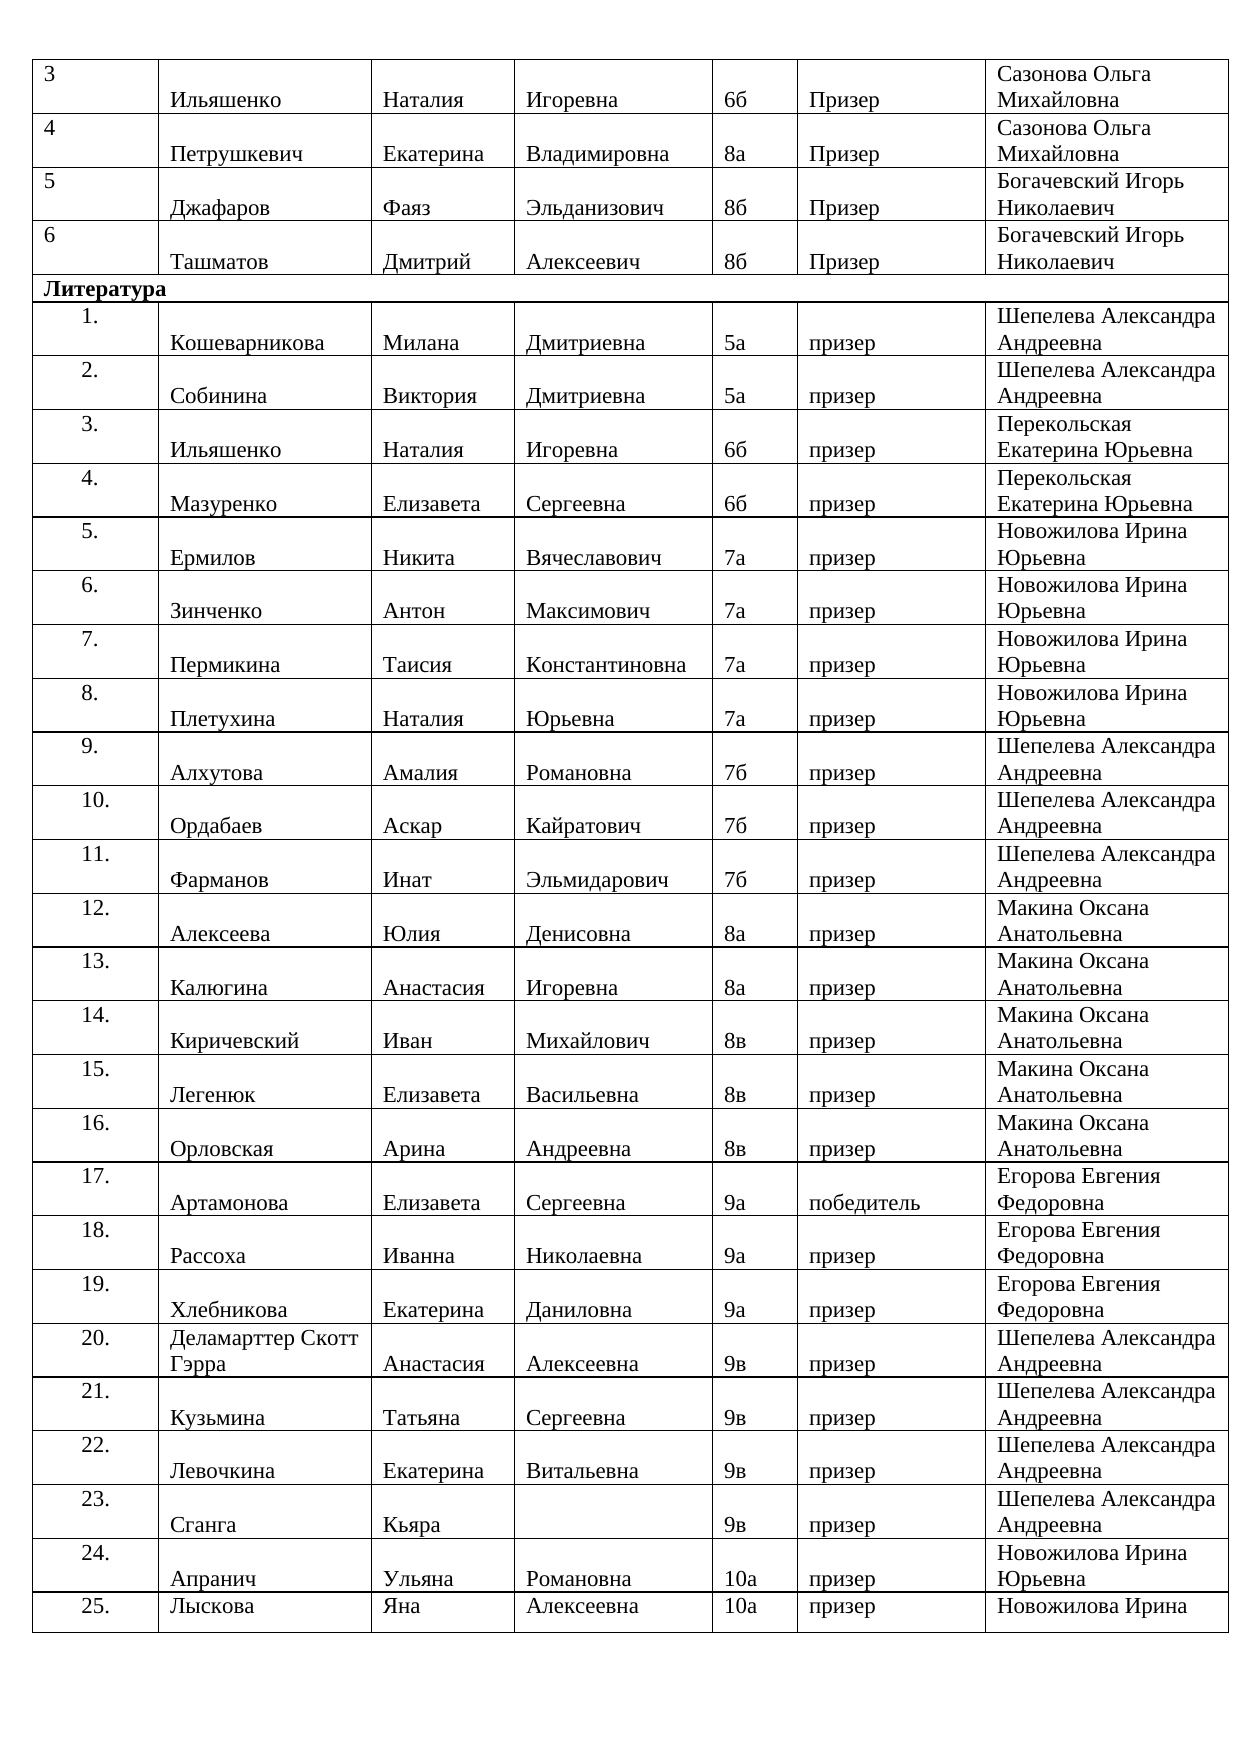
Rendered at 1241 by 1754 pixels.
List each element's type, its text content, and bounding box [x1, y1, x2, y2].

table_cell [33, 303, 158, 355]
table_cell Джафаров [159, 168, 371, 220]
table_cell Новожилова Ирина Юрьевна [986, 625, 1228, 678]
table_cell Виктория [372, 356, 514, 409]
table_cell 3 [33, 60, 158, 113]
table_cell Екатерина [372, 1431, 514, 1484]
table_cell Шепелева Александра Андреевна [986, 1485, 1228, 1538]
table_cell Елизавета [372, 1163, 514, 1215]
table_cell 4 [33, 114, 158, 167]
table_cell Макина Оксана Анатольевна [986, 1001, 1228, 1054]
table_cell Перекольская Екатерина Юрьевна [986, 464, 1228, 516]
table_cell Амалия [372, 733, 514, 785]
table_cell 6 [33, 221, 158, 274]
table_cell Алексеева [159, 894, 371, 946]
table_cell Макина Оксана Анатольевна [986, 948, 1228, 1000]
table_cell Призер [798, 221, 985, 274]
table_cell Васильевна [515, 1055, 712, 1108]
table_cell [33, 1485, 158, 1538]
table_cell Иван [372, 1001, 514, 1054]
table_cell 8а [713, 114, 797, 167]
table_cell [33, 840, 158, 893]
table_cell призер [798, 1109, 985, 1161]
table_cell призер [798, 410, 985, 463]
table_cell Милана [372, 303, 514, 355]
table_cell Шепелева Александра Андреевна [986, 733, 1228, 785]
table_cell Шепелева Александра Андреевна [986, 356, 1228, 409]
table_cell Зинченко [159, 571, 371, 624]
table_cell [33, 625, 158, 678]
table_cell Кошеварникова [159, 303, 371, 355]
table_cell Эльданизович [515, 168, 712, 220]
table_cell Левочкина [159, 1431, 371, 1484]
table_cell Антон [372, 571, 514, 624]
table_cell Калюгина [159, 948, 371, 1000]
table_cell Эльмидарович [515, 840, 712, 893]
table_cell Новожилова Ирина Юрьевна [986, 518, 1228, 570]
table_cell призер [798, 733, 985, 785]
table_cell Сергеевна [515, 464, 712, 516]
table_cell Алексеевна [515, 1324, 712, 1376]
table_cell Шепелева Александра Андреевна [986, 840, 1228, 893]
table_cell Орловская [159, 1109, 371, 1161]
table_cell [33, 1539, 158, 1591]
table_cell призер [798, 1270, 985, 1323]
table_cell [33, 1109, 158, 1161]
table_cell 10а [713, 1539, 797, 1591]
table_cell Макина Оксана Анатольевна [986, 894, 1228, 946]
table_cell [33, 1324, 158, 1376]
table_cell 6б [713, 464, 797, 516]
table_cell 9в [713, 1485, 797, 1538]
table_cell Екатерина [372, 1270, 514, 1323]
table_cell [33, 733, 158, 785]
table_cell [986, 114, 1228, 167]
table_cell Ильяшенко [159, 60, 371, 113]
table_cell призер [798, 625, 985, 678]
table_cell Анастасия [372, 1324, 514, 1376]
table_cell Юрьевна [515, 679, 712, 731]
table_cell Богачевский Игорь Николаевич [986, 168, 1228, 220]
table_cell Игоревна [515, 410, 712, 463]
table_cell призер [798, 679, 985, 731]
table_cell Ильяшенко [159, 410, 371, 463]
table_cell Лыскова [159, 1593, 371, 1632]
table_cell [33, 679, 158, 731]
table_cell призер [798, 1324, 985, 1376]
table_cell 7а [713, 679, 797, 731]
table_cell Алексеевич [515, 221, 712, 274]
table_cell Шепелева Александра Андреевна [986, 1431, 1228, 1484]
table_cell призер [798, 464, 985, 516]
table_cell Дмитриевна [515, 303, 712, 355]
table_cell призер [798, 948, 985, 1000]
table_cell призер [798, 1593, 985, 1632]
table_cell Пермикина [159, 625, 371, 678]
table_cell Легенюк [159, 1055, 371, 1108]
table_cell призер [798, 1216, 985, 1269]
table_cell 6б [713, 410, 797, 463]
table_cell 9а [713, 1216, 797, 1269]
table_cell Сергеевна [515, 1378, 712, 1430]
table_cell Алексеевна [515, 1593, 712, 1632]
table_cell Вячеславович [515, 518, 712, 570]
table_cell Игоревна [515, 60, 712, 113]
table_cell Ульяна [372, 1539, 514, 1591]
table_cell Призер [798, 60, 985, 113]
table_cell Фарманов [159, 840, 371, 893]
table_cell 5а [713, 303, 797, 355]
table_cell 8а [713, 894, 797, 946]
table_cell Деламарттер Скотт Гэрра [159, 1324, 371, 1376]
table_cell Шепелева Александра Андреевна [986, 303, 1228, 355]
table_cell 9в [713, 1378, 797, 1430]
table_cell Юлия [372, 894, 514, 946]
table_cell 7б [713, 840, 797, 893]
table_cell Витальевна [515, 1431, 712, 1484]
table_cell [33, 356, 158, 409]
table_cell Апранич [159, 1539, 371, 1591]
table_cell Татьяна [372, 1378, 514, 1430]
table_cell 9а [713, 1163, 797, 1215]
table_cell Таисия [372, 625, 514, 678]
table_cell Рассоха [159, 1216, 371, 1269]
table_cell Новожилова Ирина Юрьевна [986, 571, 1228, 624]
table_cell Яна [372, 1593, 514, 1632]
table_cell Алхутова [159, 733, 371, 785]
table_cell [33, 1270, 158, 1323]
table_cell Литература [33, 275, 1228, 301]
table_cell призер [798, 571, 985, 624]
table_cell Сганга [159, 1485, 371, 1538]
table_cell Сергеевна [515, 1163, 712, 1215]
table_cell Собинина [159, 356, 371, 409]
table_cell Игоревна [515, 948, 712, 1000]
table_cell Инат [372, 840, 514, 893]
table_cell 7б [713, 733, 797, 785]
table_cell Мазуренко [159, 464, 371, 516]
table_cell Владимировна [515, 114, 712, 167]
table_cell призер [798, 1431, 985, 1484]
table_cell призер [798, 356, 985, 409]
table_cell Наталия [372, 679, 514, 731]
table_cell 7а [713, 625, 797, 678]
table_cell 8в [713, 1109, 797, 1161]
table_cell Перекольская Екатерина Юрьевна [986, 410, 1228, 463]
table_cell Андреевна [515, 1109, 712, 1161]
table_cell Шепелева Александра Андреевна [986, 786, 1228, 839]
table_cell призер [798, 1539, 985, 1591]
table_cell Егорова Евгения Федоровна [986, 1163, 1228, 1215]
table_cell Ордабаев [159, 786, 371, 839]
table_cell [33, 786, 158, 839]
table_cell [33, 1378, 158, 1430]
table_cell призер [798, 1378, 985, 1430]
table_cell 10а [713, 1593, 797, 1632]
table_cell Денисовна [515, 894, 712, 946]
table_cell Дмитрий [372, 221, 514, 274]
table_cell [33, 1055, 158, 1108]
table_cell 6б [713, 60, 797, 113]
table_cell [33, 1001, 158, 1054]
table_cell Аскар [372, 786, 514, 839]
table_cell [33, 571, 158, 624]
table_cell 7а [713, 518, 797, 570]
table_cell [515, 1485, 712, 1538]
table_cell 8в [713, 1055, 797, 1108]
table_cell Егорова Евгения Федоровна [986, 1270, 1228, 1323]
table_cell 8а [713, 948, 797, 1000]
table_cell Кайратович [515, 786, 712, 839]
table_cell призер [798, 1001, 985, 1054]
table_cell призер [798, 1485, 985, 1538]
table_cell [986, 60, 1228, 113]
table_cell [986, 1593, 1228, 1632]
table_cell призер [798, 786, 985, 839]
table_cell Ермилов [159, 518, 371, 570]
table_cell Призер [798, 168, 985, 220]
table_cell Дмитриевна [515, 356, 712, 409]
table_cell Романовна [515, 1539, 712, 1591]
table_cell 9а [713, 1270, 797, 1323]
table_cell Егорова Евгения Федоровна [986, 1216, 1228, 1269]
table_cell [33, 1431, 158, 1484]
table_cell Новожилова Ирина Юрьевна [986, 1539, 1228, 1591]
table_cell Богачевский Игорь Николаевич [986, 221, 1228, 274]
table_cell Арина [372, 1109, 514, 1161]
table_cell Наталия [372, 410, 514, 463]
table_cell Петрушкевич [159, 114, 371, 167]
table_cell [33, 1163, 158, 1215]
table_cell [33, 894, 158, 946]
table_cell Ташматов [159, 221, 371, 274]
table_cell Хлебникова [159, 1270, 371, 1323]
table_cell Константиновна [515, 625, 712, 678]
table_cell Екатерина [372, 114, 514, 167]
table_cell Михайлович [515, 1001, 712, 1054]
table_cell 8б [713, 221, 797, 274]
table_cell призер [798, 518, 985, 570]
table_cell [33, 1593, 158, 1632]
table_cell Призер [798, 114, 985, 167]
table_cell Елизавета [372, 1055, 514, 1108]
table_cell Романовна [515, 733, 712, 785]
table_cell Артамонова [159, 1163, 371, 1215]
table_cell Макина Оксана Анатольевна [986, 1109, 1228, 1161]
table_cell [33, 464, 158, 516]
table_cell 7а [713, 571, 797, 624]
table_cell призер [798, 1055, 985, 1108]
table_cell Шепелева Александра Андреевна [986, 1378, 1228, 1430]
table_cell призер [798, 303, 985, 355]
table_cell [33, 1216, 158, 1269]
table_cell [33, 518, 158, 570]
table_cell [33, 410, 158, 463]
table_cell Кузьмина [159, 1378, 371, 1430]
table_cell Иванна [372, 1216, 514, 1269]
table_cell 8в [713, 1001, 797, 1054]
table_cell Кьяра [372, 1485, 514, 1538]
table_cell Анастасия [372, 948, 514, 1000]
table_cell Новожилова Ирина Юрьевна [986, 679, 1228, 731]
table_cell призер [798, 894, 985, 946]
table_cell 5 [33, 168, 158, 220]
table_cell Даниловна [515, 1270, 712, 1323]
table_cell Никита [372, 518, 514, 570]
table_cell Киричевский [159, 1001, 371, 1054]
table_cell Шепелева Александра Андреевна [986, 1324, 1228, 1376]
table_cell Фаяз [372, 168, 514, 220]
table_cell Плетухина [159, 679, 371, 731]
table_cell Елизавета [372, 464, 514, 516]
table_cell победитель [798, 1163, 985, 1215]
table_cell Максимович [515, 571, 712, 624]
table_cell Николаевна [515, 1216, 712, 1269]
table_cell призер [798, 840, 985, 893]
table_cell 7б [713, 786, 797, 839]
table_cell 8б [713, 168, 797, 220]
table_cell Макина Оксана Анатольевна [986, 1055, 1228, 1108]
table_cell 9в [713, 1324, 797, 1376]
table_cell 9в [713, 1431, 797, 1484]
table_cell [33, 948, 158, 1000]
table_cell Наталия [372, 60, 514, 113]
table_cell 5а [713, 356, 797, 409]
